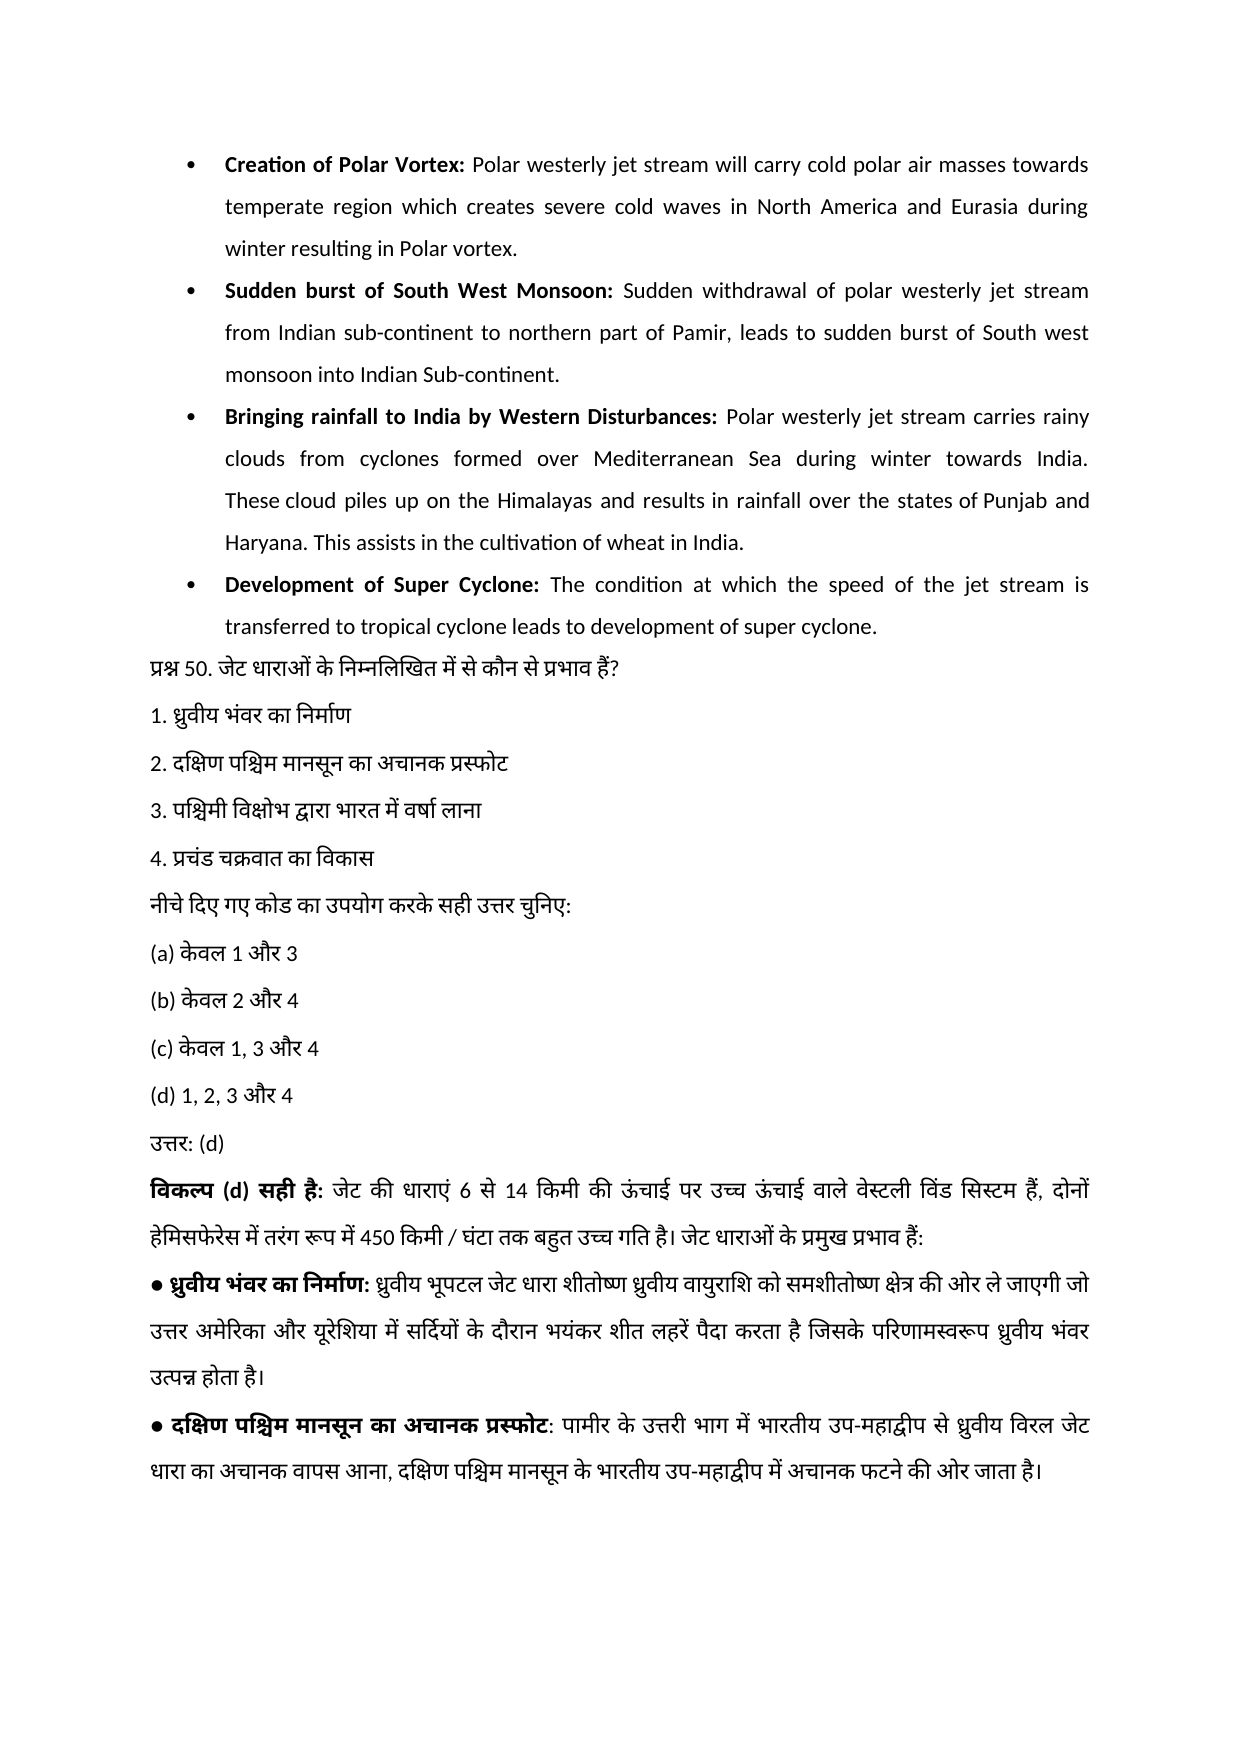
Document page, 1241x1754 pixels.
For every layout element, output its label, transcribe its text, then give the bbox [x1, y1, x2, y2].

text ● ध्रुवीय भंवर का निर्माण: ध्रुवीय भूपटल जेट धारा शीतोष्ण ध्रुवीय वायुराशि को समशीतोष्ण क्षेत्र की ओर ले जाएगी जो उत्तर अमेरिका और यूरेशिया में सर्दियों के दौरान भयंकर शीत लहरें पैदा करता है जिसके परिणामस्वरूप ध्रुवीय भंवर उत्पन्न होता है। [150, 1270, 1090, 1395]
text 1. ध्रुवीय भंवर का निर्माण [150, 701, 1090, 733]
text विकल्प (d) सही है: जेट की धाराएं 6 से 14 किमी की ऊंचाई पर उच्च ऊंचाई वाले वेस्टली विंड सिस्टम हैं, दोनों हेमिसफेरेस में तरंग रूप में 450 किमी / घंटा तक बहुत उच्च गति है। जेट धाराओं के प्रमुख प्रभाव हैं: [150, 1176, 1090, 1254]
list Development of Super Cyclone: The condition at which the speed of the jet stream is transferred to tropical cyclone leads to development of super cyclone. [187, 570, 1090, 640]
text ● दक्षिण पश्चिम मानसून का अचानक प्रस्फोट: पामीर के उत्तरी भाग में भारतीय उप-महाद्वीप से ध्रुवीय विरल जेट धारा का अचानक वापस आना, दक्षिण पश्चिम मानसून के भारतीय उप-महाद्वीप में अचानक फटने की ओर जाता है। [150, 1411, 1090, 1489]
list Creation of Polar Vortex: Polar westerly jet stream will carry cold polar air masses towards temperate region which creates severe cold waves in North America and Eurasia during winter resulting in Polar vortex. [187, 150, 1090, 262]
text (b) केवल 2 और 4 [150, 986, 1090, 1018]
text 2. दक्षिण पश्चिम मानसून का अचानक प्रस्फोट [150, 749, 1090, 780]
text 4. प्रचंड चक्रवात का विकास [150, 844, 1090, 875]
text (a) केवल 1 और 3 [150, 939, 1090, 970]
text उत्तर: (d) [150, 1129, 1090, 1160]
list Sudden burst of South West Monsoon: Sudden withdrawal of polar westerly jet stream from Indian sub-continent to northern part of Pamir, leads to sudden burst of South west monsoon into Indian Sub-continent. [187, 276, 1090, 388]
list Bringing rainfall to India by Western Disturbances: Polar westerly jet stream carries rainy clouds from cyclones formed over Mediterranean Sea during winter towards India. These cloud piles up on the Himalayas and results in rainfall over the states of Punjab and Haryana. This assists in the cultivation of wheat in India. [187, 402, 1090, 556]
text नीचे दिए गए कोड का उपयोग करके सही उत्तर चुनिए: [150, 891, 1090, 923]
text (c) केवल 1, 3 और 4 [150, 1034, 1090, 1065]
text 3. पश्चिमी विक्षोभ द्वारा भारत में वर्षा लाना [150, 796, 1090, 828]
text (d) 1, 2, 3 और 4 [150, 1081, 1090, 1113]
text प्रश्न50. जेट धाराओं के निम्नलिखित में से कौन से प्रभाव हैं? [150, 654, 1090, 685]
